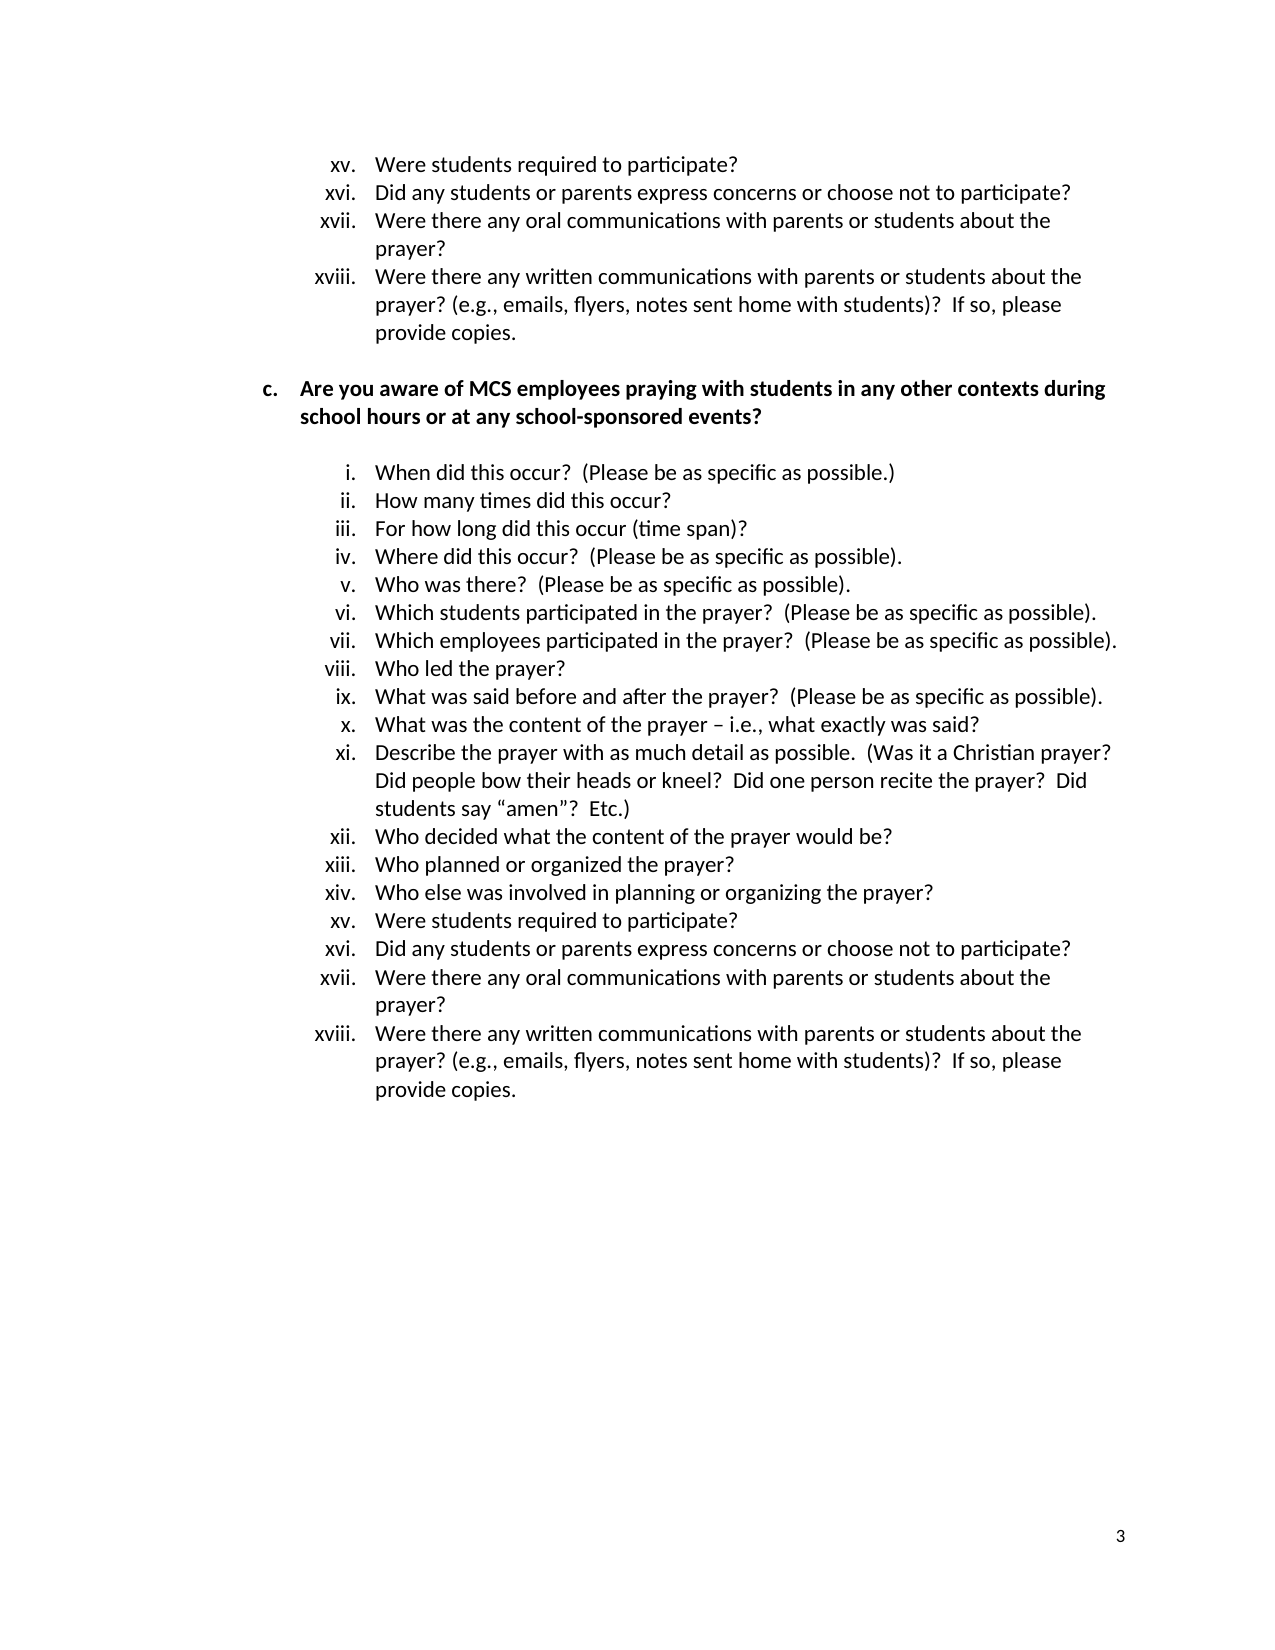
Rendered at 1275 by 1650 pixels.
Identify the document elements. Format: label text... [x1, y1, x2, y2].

list Who was there? (Please be as specific as possible). [356, 570, 1125, 598]
list Were students required to participate? [356, 150, 1125, 178]
list Were there any written communications with parents or students about the prayer? (e.g., emails, flyers, notes sent home with students)? If so, please provide copies. [356, 1019, 1125, 1103]
list Were there any oral communications with parents or students about the prayer? [356, 206, 1125, 262]
list Who else was involved in planning or organizing the prayer? [356, 878, 1125, 907]
list Which employees participated in the prayer? (Please be as specific as possible). [356, 626, 1125, 654]
list Where did this occur? (Please be as specific as possible). [356, 542, 1125, 570]
list What was the content of the prayer – i.e., what exactly was said? [356, 710, 1125, 738]
list Are you aware of MCS employees praying with students in any other contexts during school hours or at any school-sponsored events? [262, 374, 1125, 430]
list For how long did this occur (time span)? [356, 514, 1125, 542]
list Who led the prayer? [356, 654, 1125, 682]
list Which students participated in the prayer? (Please be as specific as possible). [356, 598, 1125, 626]
list How many times did this occur? [356, 486, 1125, 514]
list Describe the prayer with as much detail as possible. (Was it a Christian prayer? Did people bow their heads or kneel? Did one person recite the prayer? Did students say “amen”? Etc.) [356, 738, 1125, 822]
list Were there any oral communications with parents or students about the prayer? [356, 963, 1125, 1019]
list Who decided what the content of the prayer would be? [356, 822, 1125, 851]
list When did this occur? (Please be as specific as possible.) [356, 458, 1125, 486]
list Did any students or parents express concerns or choose not to participate? [356, 178, 1125, 206]
list Were there any written communications with parents or students about the prayer? (e.g., emails, flyers, notes sent home with students)? If so, please provide copies. [356, 262, 1125, 346]
list Were students required to participate? [356, 907, 1125, 934]
list What was said before and after the prayer? (Please be as specific as possible). [356, 682, 1125, 710]
list Who planned or organized the prayer? [356, 851, 1125, 878]
list Did any students or parents express concerns or choose not to participate? [356, 934, 1125, 963]
